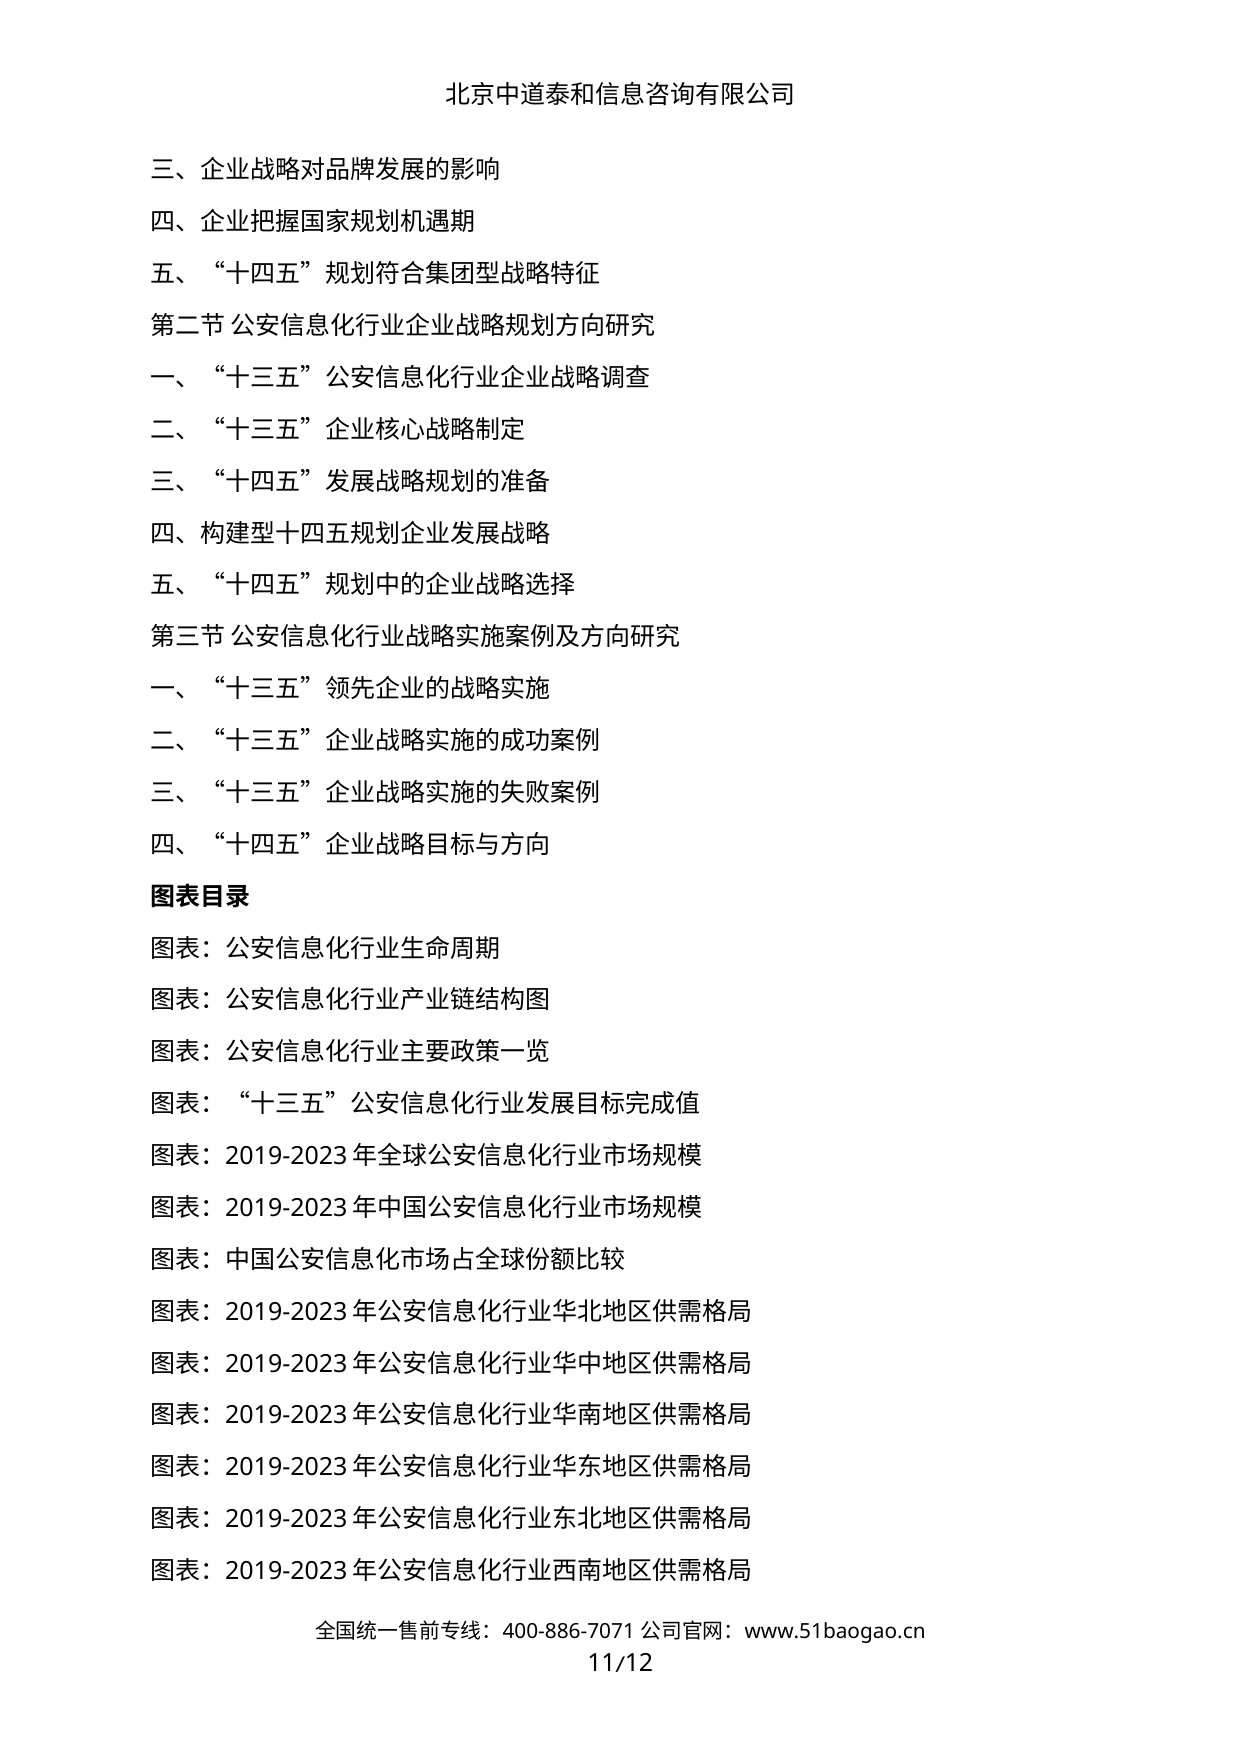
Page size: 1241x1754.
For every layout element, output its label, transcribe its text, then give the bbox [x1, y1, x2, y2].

text 五、“十四五”规划符合集团型战略特征 [150, 254, 1090, 290]
text 图表：2019-2023年公安信息化行业华南地区供需格局 [150, 1395, 1090, 1431]
text 第二节 公安信息化行业企业战略规划方向研究 [150, 306, 1090, 342]
text 图表：2019-2023年公安信息化行业华北地区供需格局 [150, 1291, 1090, 1327]
text 图表：2019-2023年全球公安信息化行业市场规模 [150, 1136, 1090, 1172]
text 第三节 公安信息化行业战略实施案例及方向研究 [150, 617, 1090, 653]
text 二、“十三五”企业战略实施的成功案例 [150, 721, 1090, 757]
text 三、“十三五”企业战略实施的失败案例 [150, 772, 1090, 809]
text 图表：公安信息化行业主要政策一览 [150, 1032, 1090, 1068]
text 图表：2019-2023年公安信息化行业华中地区供需格局 [150, 1343, 1090, 1379]
text 图表目录 [150, 876, 1090, 912]
text 四、构建型十四五规划企业发展战略 [150, 513, 1090, 549]
text 图表：2019-2023年公安信息化行业华东地区供需格局 [150, 1447, 1090, 1483]
text 图表：公安信息化行业产业链结构图 [150, 980, 1090, 1016]
text 五、“十四五”规划中的企业战略选择 [150, 565, 1090, 601]
text 四、企业把握国家规划机遇期 [150, 202, 1090, 238]
text 图表：2019-2023年中国公安信息化行业市场规模 [150, 1187, 1090, 1224]
text 一、“十三五”领先企业的战略实施 [150, 669, 1090, 705]
text 图表：2019-2023年公安信息化行业西南地区供需格局 [150, 1551, 1090, 1587]
text 三、企业战略对品牌发展的影响 [150, 150, 1090, 186]
text 四、“十四五”企业战略目标与方向 [150, 824, 1090, 861]
text 图表：中国公安信息化市场占全球份额比较 [150, 1239, 1090, 1276]
text 图表：公安信息化行业生命周期 [150, 928, 1090, 964]
text 二、“十三五”企业核心战略制定 [150, 409, 1090, 446]
text 一、“十三五”公安信息化行业企业战略调查 [150, 357, 1090, 394]
text 三、“十四五”发展战略规划的准备 [150, 461, 1090, 497]
text 图表：2019-2023年公安信息化行业东北地区供需格局 [150, 1499, 1090, 1535]
text 图表：“十三五”公安信息化行业发展目标完成值 [150, 1084, 1090, 1120]
